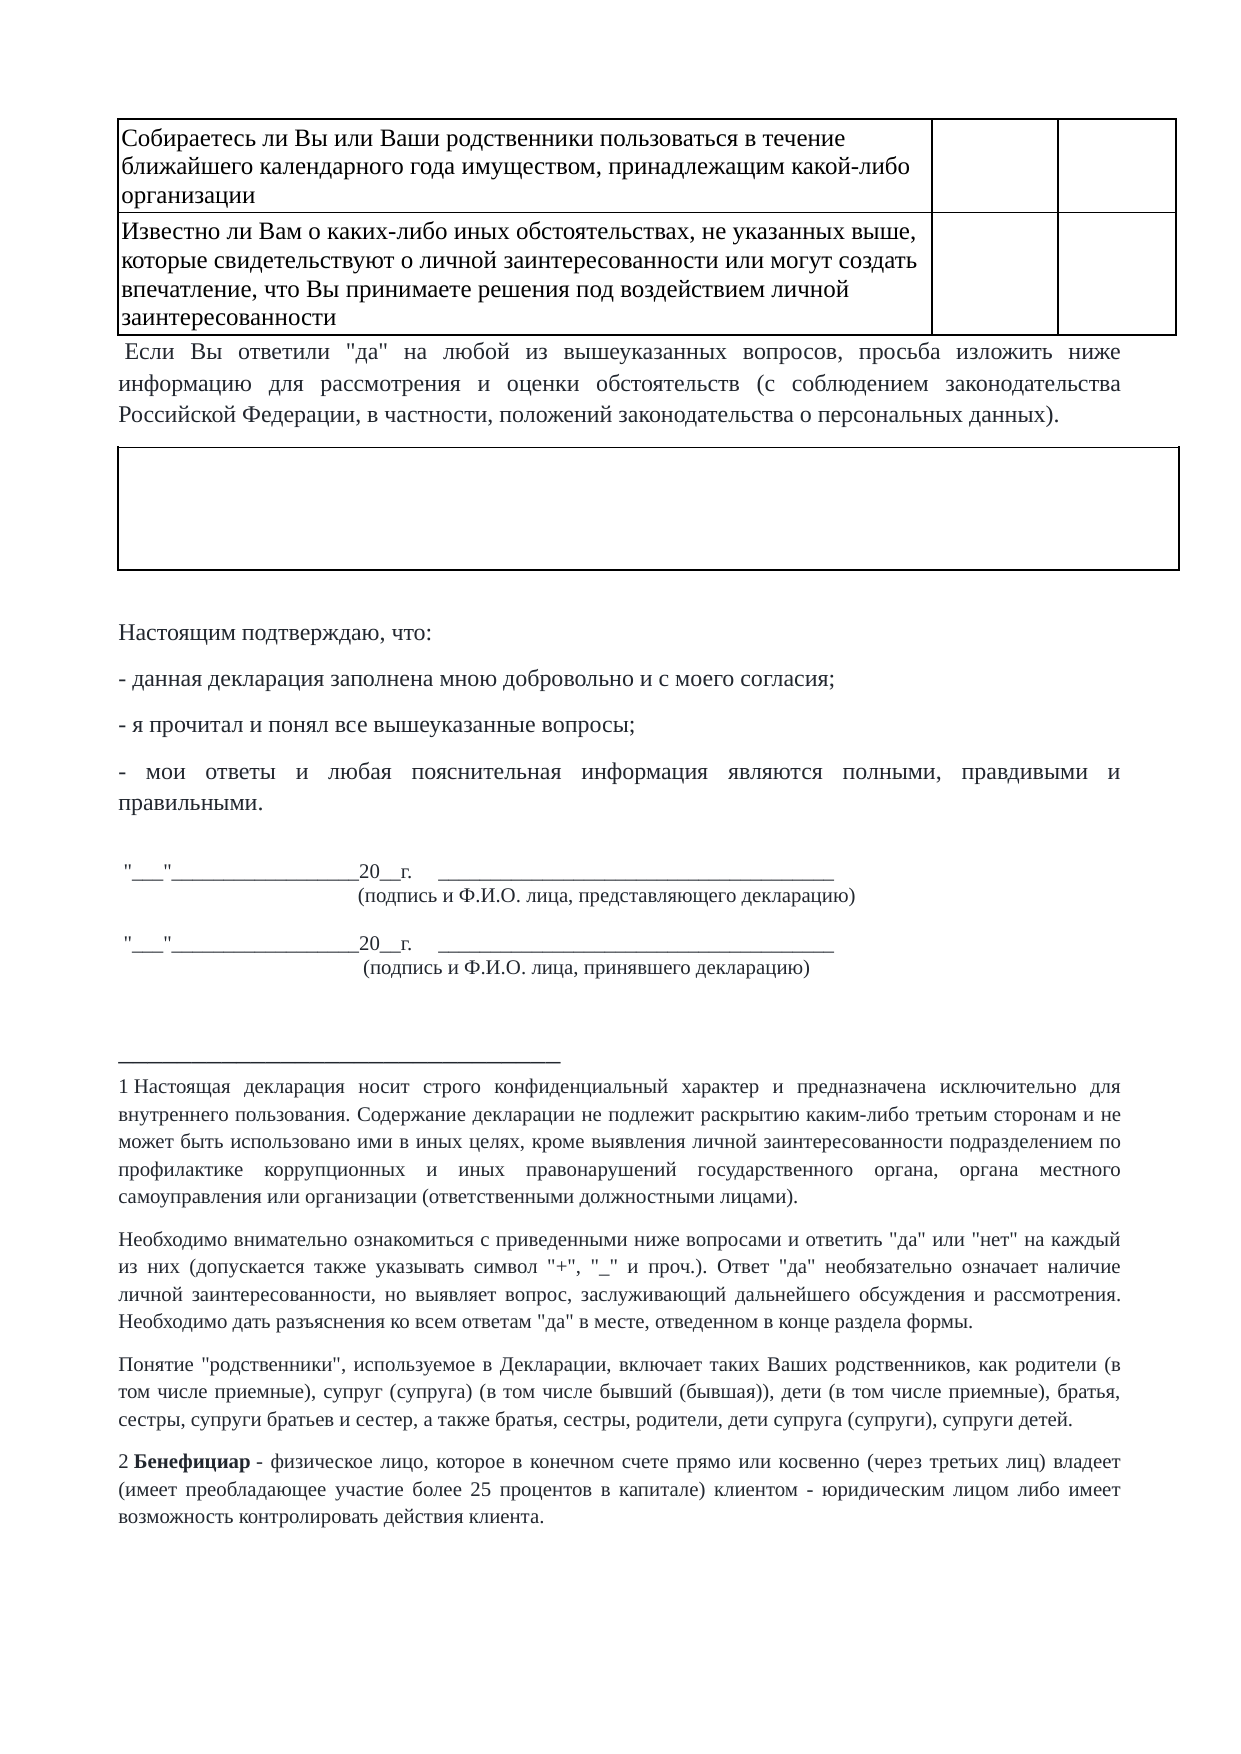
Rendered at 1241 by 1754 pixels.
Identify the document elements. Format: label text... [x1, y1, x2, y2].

table_cell [933, 120, 1057, 212]
table_header [119, 448, 1178, 569]
text 1 Настоящая декларация носит строго конфиденциальный характер и предназначена исключительно для внутреннего пользования. Содержание декларации не подлежит раскрытию каким-либо третьим сторонам и не может быть использовано ими в иных целях, кроме выявления личной заинтересованности подразделением по профилактике коррупционных и иных правонарушений государственного органа, органа местного самоуправления или организации (ответственными должностными лицами). [118, 1074, 1122, 1208]
table_cell Собираетесь ли Вы или Ваши родственники пользоваться в течение ближайшего календарного года имуществом, принадлежащим какой-либо организации [119, 120, 931, 212]
text - я прочитал и понял все вышеуказанные вопросы; [118, 711, 1122, 738]
text (подпись и Ф.И.О. лица, принявшего декларацию) [118, 955, 1122, 979]
text Понятие "родственники", используемое в Декларации, включает таких Ваших родственников, как родители (в том числе приемные), супруг (супруга) (в том числе бывший (бывшая)), дети (в том числе приемные), братья, сестры, супруги братьев и сестер, а также братья, сестры, родители, дети супруга (супруги), супруги детей. [118, 1352, 1122, 1431]
text (подпись и Ф.И.О. лица, представляющего декларацию) [118, 883, 1122, 907]
text Настоящим подтверждаю, что: [118, 618, 1122, 646]
table_cell [933, 213, 1057, 334]
table_cell Известно ли Вам о каких-либо иных обстоятельствах, не указанных выше, которые свидетельствуют о личной заинтересованности или могут создать впечатление, что Вы принимаете решения под воздействием личной заинтересованности [119, 213, 931, 334]
text "___"__________________20__г. ______________________________________ [118, 859, 1122, 883]
text "___"__________________20__г. ______________________________________ [118, 931, 1122, 955]
text ────────────────────────────── [118, 1050, 1122, 1074]
table_cell [1059, 213, 1175, 334]
text 2 Бенефициар - физическое лицо, которое в конечном счете прямо или косвенно (через третьих лиц) владеет (имеет преобладающее участие более 25 процентов в капитале) клиентом - юридическим лицом либо имеет возможность контролировать действия клиента. [118, 1449, 1122, 1528]
text - данная декларация заполнена мною добровольно и с моего согласия; [118, 664, 1122, 692]
text Необходимо внимательно ознакомиться с приведенными ниже вопросами и ответить "да" или "нет" на каждый из них (допускается также указывать символ "+", "_" и проч.). Ответ "да" необязательно означает наличие личной заинтересованности, но выявляет вопрос, заслуживающий дальнейшего обсуждения и рассмотрения. Необходимо дать разъяснения ко всем ответам "да" в месте, отведенном в конце раздела формы. [118, 1227, 1122, 1333]
table_cell [1059, 120, 1175, 212]
text Если Вы ответили "да" на любой из вышеуказанных вопросов, просьба изложить ниже информацию для рассмотрения и оценки обстоятельств (с соблюдением законодательства Российской Федерации, в частности, положений законодательства о персональных данных). [118, 336, 1122, 428]
text - мои ответы и любая пояснительная информация являются полными, правдивыми и правильными. [118, 757, 1122, 816]
